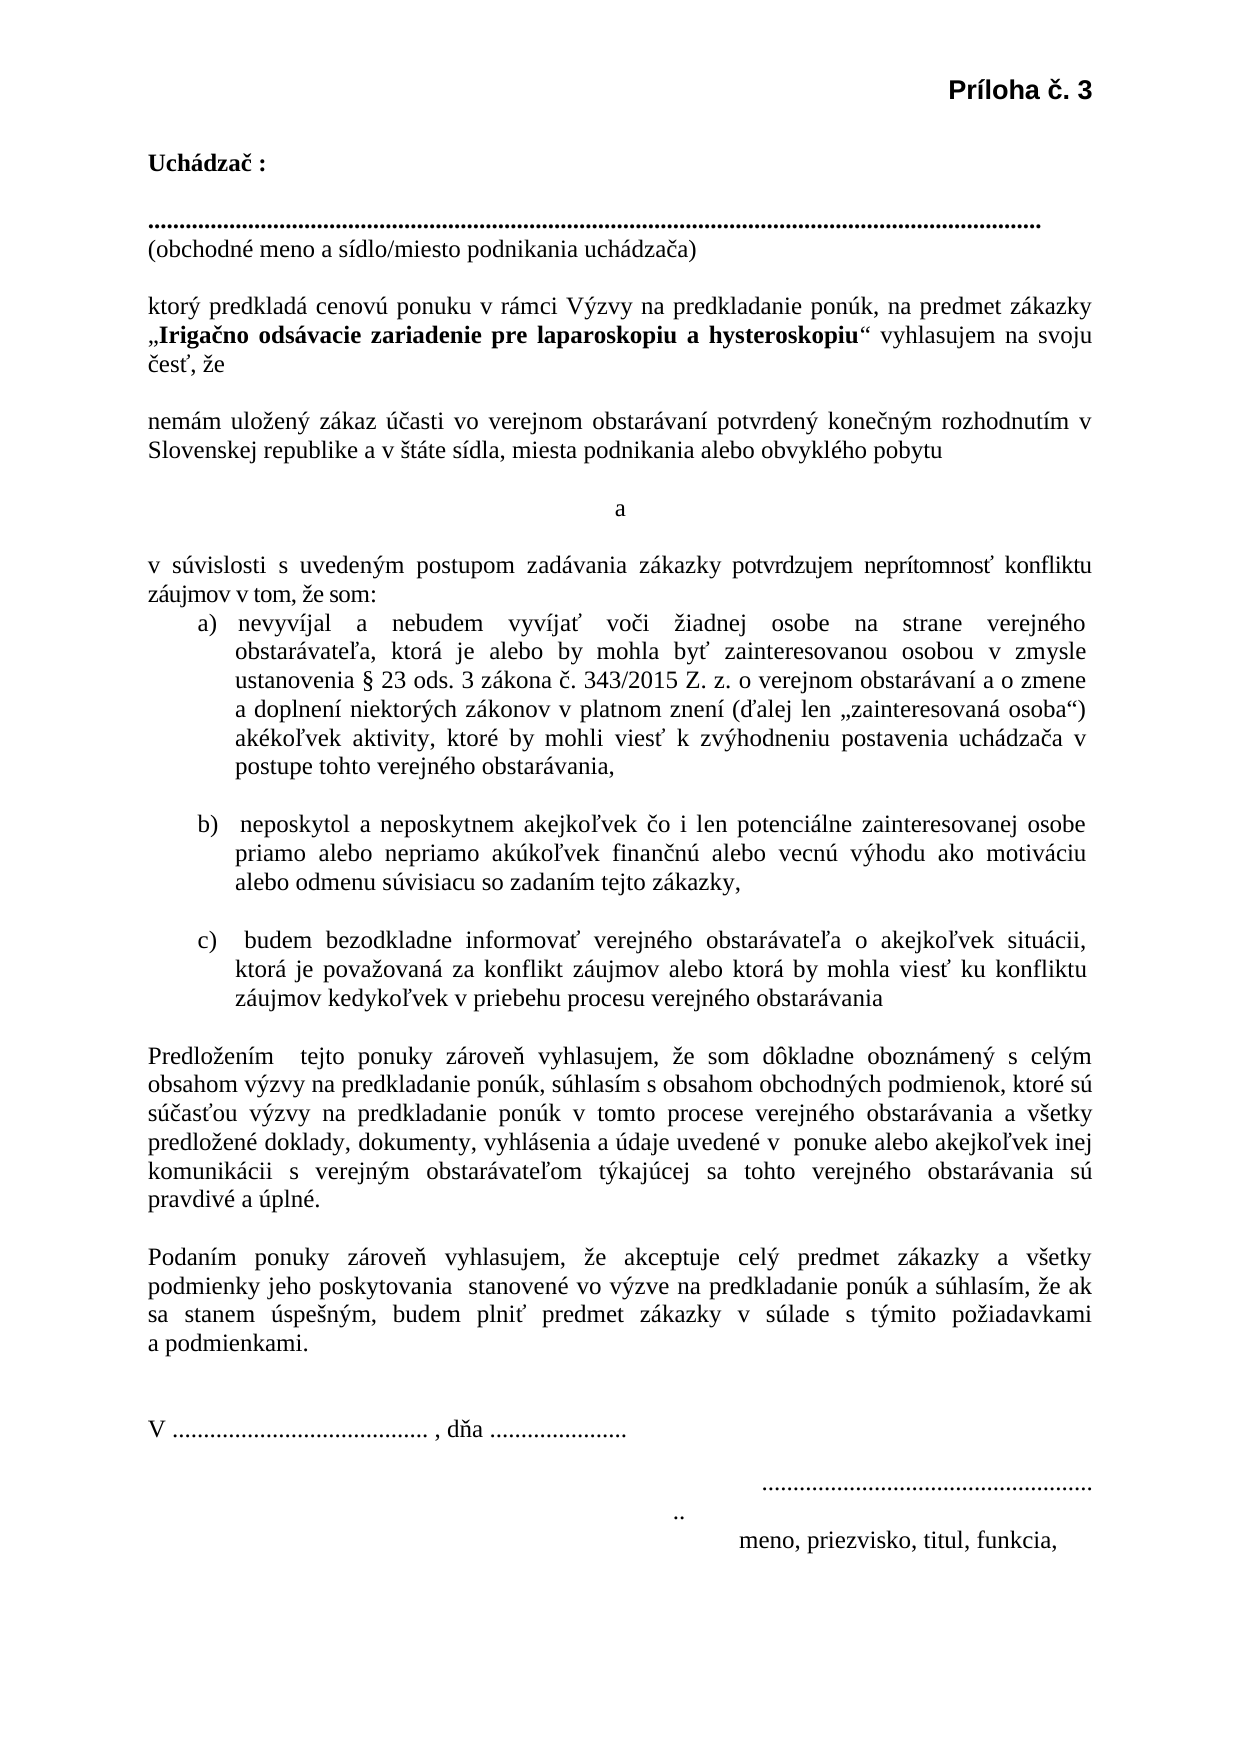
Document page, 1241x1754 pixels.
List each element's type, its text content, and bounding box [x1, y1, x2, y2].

text V ......................................... , dňa ...................... [148, 1414, 1093, 1443]
text (obchodné meno a sídlo/miesto podnikania uchádzača) [148, 234, 1093, 263]
text ............................................................................................................................................... [148, 205, 1093, 234]
text ....................................................... [673, 1467, 1093, 1525]
text meno, priezvisko, titul, funkcia, [598, 1525, 1093, 1553]
text a) nevyvíjal a nebudem vyvíjať voči žiadnej osobe na strane verejného obstarávateľa, ktorá je alebo by mohla byť zainteresovanou osobou v zmysle ustanovenia § 23 ods. 3 zákona č. 343/2015 Z. z. o verejnom obstarávaní a o zmene a doplnení niektorých zákonov v platnom znení (ďalej len „zainteresovaná osoba“) akékoľvek aktivity, ktoré by mohli viesť k zvýhodneniu postavenia uchádzača v postupe tohto verejného obstarávania, [197, 608, 1086, 780]
text Predložením tejto ponuky zároveň vyhlasujem, že som dôkladne oboznámený s celým obsahom výzvy na predkladanie ponúk, súhlasím s obsahom obchodných podmienok, ktoré sú súčasťou výzvy na predkladanie ponúk v tomto procese verejného obstarávania a všetky predložené doklady, dokumenty, vyhlásenia a údaje uvedené v ponuke alebo akejkoľvek inej komunikácii s verejným obstarávateľom týkajúcej sa tohto verejného obstarávania sú pravdivé a úplné. [148, 1041, 1093, 1213]
text Podaním ponuky zároveň vyhlasujem, že akceptuje celý predmet zákazky a všetky podmienky jeho poskytovania stanovené vo výzve na predkladanie ponúk a súhlasím, že ak sa stanem úspešným, budem plniť predmet zákazky v súlade s týmito požiadavkami a podmienkami. [148, 1242, 1093, 1357]
text a [148, 493, 1093, 521]
text b) neposkytol a neposkytnem akejkoľvek čo i len potenciálne zainteresovanej osobe priamo alebo nepriamo akúkoľvek finančnú alebo vecnú výhodu ako motiváciu alebo odmenu súvisiacu so zadaním tejto zákazky, [197, 809, 1086, 896]
text nemám uložený zákaz účasti vo verejnom obstarávaní potvrdený konečným rozhodnutím v Slovenskej republike a v štáte sídla, miesta podnikania alebo obvyklého pobytu [148, 406, 1093, 464]
text Uchádzač : [148, 148, 1093, 176]
text ktorý predkladá cenovú ponuku v rámci Výzvy na predkladanie ponúk, na predmet zákazky „Irigačno odsávacie zariadenie pre laparoskopiu a hysteroskopiu“ vyhlasujem na svoju česť, že [148, 291, 1093, 378]
text v súvislosti s uvedeným postupom zadávania zákazky potvrdzujem neprítomnosť konfliktu záujmov v tom, že som: [148, 550, 1093, 608]
text c) budem bezodkladne informovať verejného obstarávateľa o akejkoľvek situácii, ktorá je považovaná za konflikt záujmov alebo ktorá by mohla viesť ku konfliktu záujmov kedykoľvek v priebehu procesu verejného obstarávania [197, 925, 1087, 1011]
